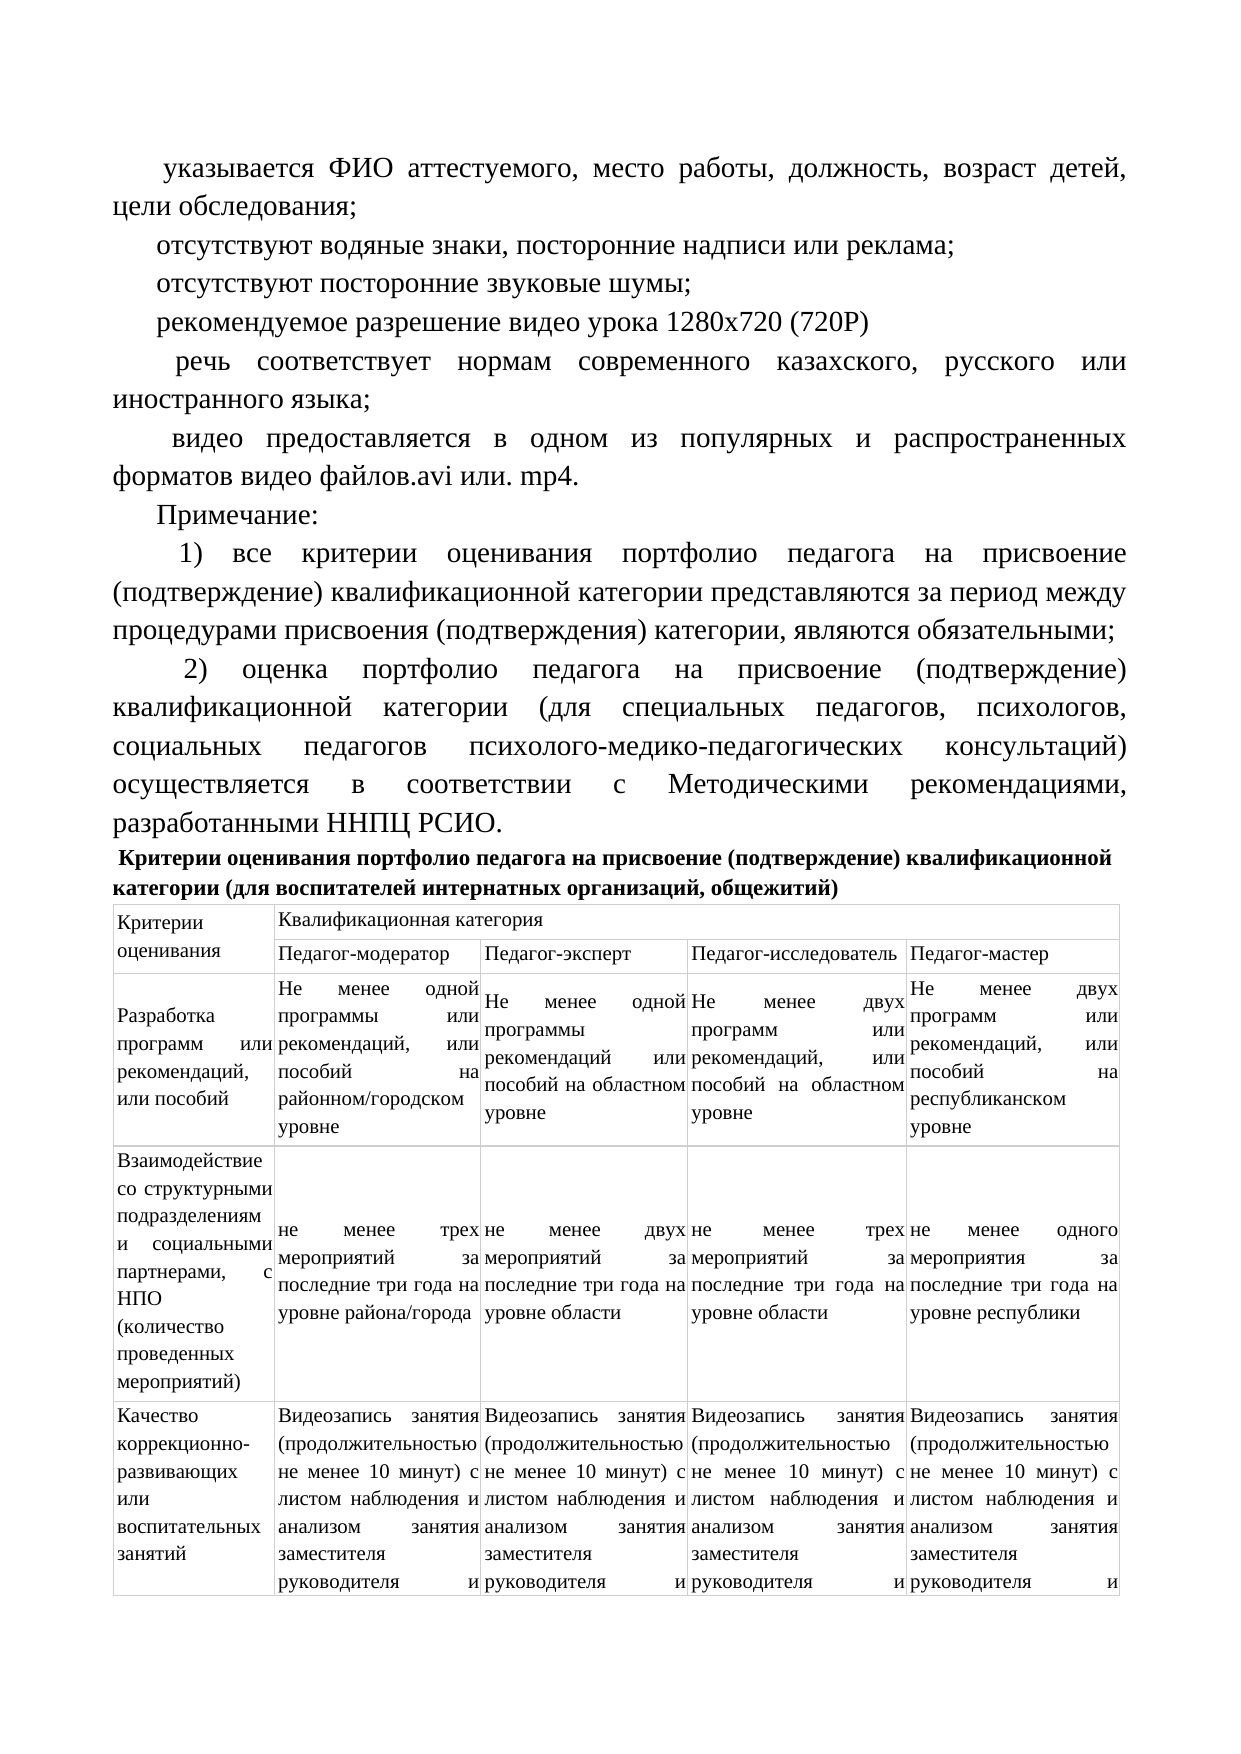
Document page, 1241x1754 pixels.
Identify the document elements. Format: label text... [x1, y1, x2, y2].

table_header Критерии оценивания [114, 905, 274, 973]
text рекомендуемое разрешение видео урока 1280х720 (720Р) [112, 304, 1128, 338]
table_cell Разработка программ или рекомендаций, или пособий [114, 974, 274, 1145]
text Критерии оценивания портфолио педагога на присвоение (подтверждение) квалификационной категории (для воспитателей интернатных организаций, общежитий) [112, 844, 1128, 900]
table_cell Педагог-модератор [275, 940, 480, 973]
table_cell Педагог-эксперт [481, 940, 687, 973]
text отсутствуют водяные знаки, посторонние надписи или реклама; [112, 227, 1128, 261]
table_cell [114, 1402, 274, 1594]
table_cell не менее двух мероприятий за последние три года на уровне области [481, 1147, 687, 1401]
table_cell Не менее одной программы рекомендаций или пособий на областном уровне [481, 974, 687, 1145]
table_cell Взаимодействие со структурными подразделениями социальными партнерами, с НПО (количество проведенных мероприятий) [114, 1147, 274, 1401]
text речь соответствует нормам современного казахского, русского или иностранного языка; [112, 343, 1128, 415]
text отсутствуют посторонние звуковые шумы; [112, 266, 1128, 299]
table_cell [907, 1402, 1119, 1594]
table_cell Не менее двух программ или рекомендаций, или пособий на областном уровне [688, 974, 906, 1145]
table_cell Педагог-исследователь [688, 940, 906, 973]
table_cell Не менее одной программы или рекомендаций, или пособий на районном/городском уровне [275, 974, 480, 1145]
table_cell не менее трех мероприятий за последние три года на уровне области [688, 1147, 906, 1401]
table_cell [275, 1402, 480, 1594]
text видео предоставляется в одном из популярных и распространенных форматов видео файлов.avi или. mp4. [112, 420, 1128, 492]
table_cell не менее одного мероприятия за последние три года на уровне республики [907, 1147, 1119, 1401]
text Примечание: [112, 497, 1128, 530]
text 1) все критерии оценивания портфолио педагога на присвоение (подтверждение) квалификационной категории представляются за период между процедурами присвоения (подтверждения) категории, являются обязательными; [112, 535, 1128, 646]
text указывается ФИО аттестуемого, место работы, должность, возраст детей, цели обследования; [112, 150, 1128, 222]
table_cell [688, 1402, 906, 1594]
table_header Квалификационная категория [275, 905, 1119, 938]
text 2) оценка портфолио педагога на присвоение (подтверждение) квалификационной категории (для специальных педагогов, психологов, социальных педагогов психолого-медико-педагогических консультаций) осуществляется в соответствии с Методическими рекомендациями, разработанными ННПЦ РСИО. [112, 651, 1128, 839]
table_cell Педагог-мастер [907, 940, 1119, 973]
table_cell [481, 1402, 687, 1594]
table_cell не менее трех мероприятий за последние три года на уровне района/города [275, 1147, 480, 1401]
table_cell Не менее двух программ или рекомендаций, или пособий на республиканском уровне [907, 974, 1119, 1145]
